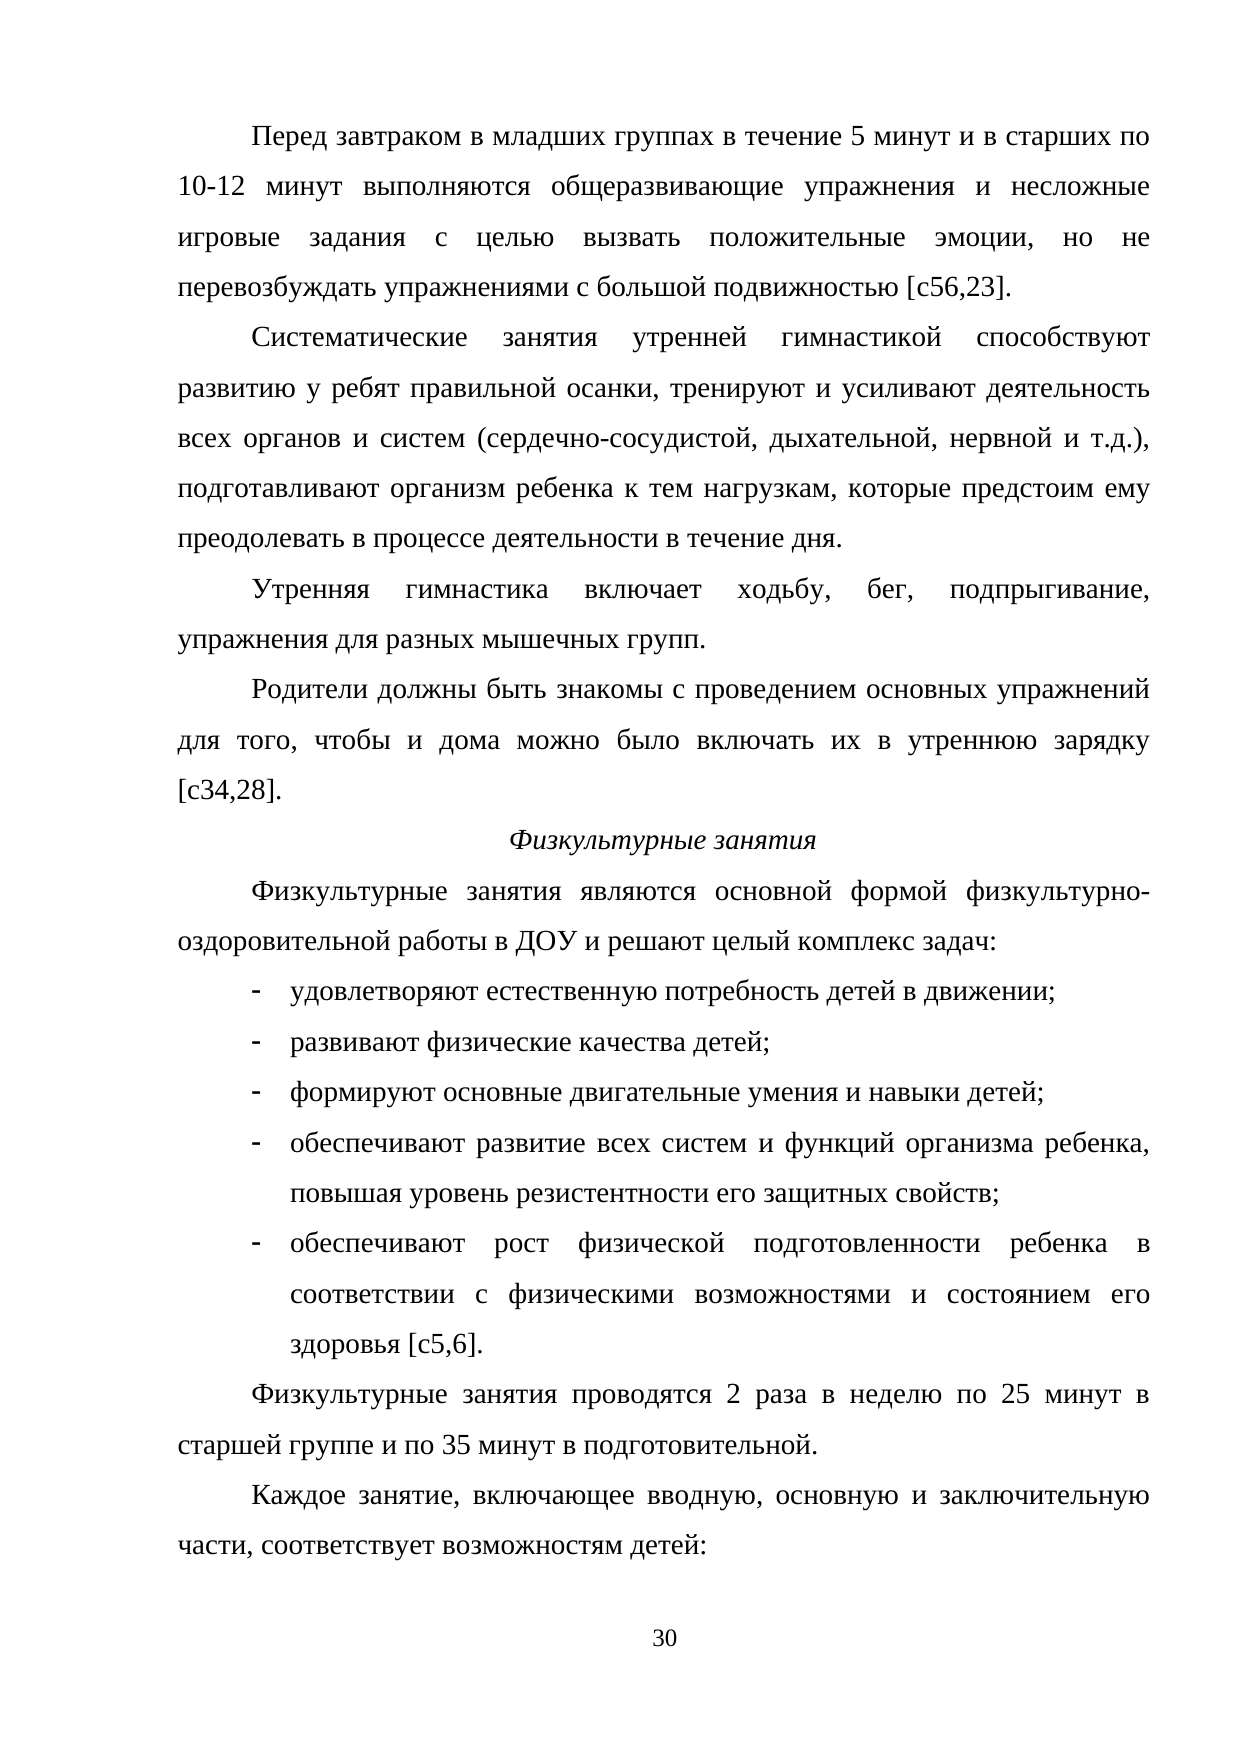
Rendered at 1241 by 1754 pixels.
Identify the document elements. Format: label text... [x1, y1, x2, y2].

text Физкультурные занятия проводятся 2 раза в неделю по 25 минут в старшей группе и по 35 минут в подготовительной. [177, 1376, 1151, 1460]
text Физкультурные занятия являются основной формой физкультурно-оздоровительной работы в ДОУ и решают целый комплекс задач: [177, 873, 1151, 957]
list формируют основные двигательные умения и навыки детей; [251, 1074, 1151, 1108]
text Систематические занятия утренней гимнастикой способствуют развитию у ребят правильной осанки, тренируют и усиливают деятельность всех органов и систем (сердечно-сосудистой, дыхательной, нервной и т.д.), подготавливают организм ребенка к тем нагрузкам, которые предстоим ему преодолевать в процессе деятельности в течение дня. [177, 319, 1151, 554]
text Утренняя гимнастика включает ходьбу, бег, подпрыгивание, упражнения для разных мышечных групп. [177, 571, 1151, 655]
text Физкультурные занятия [177, 822, 1151, 856]
text Каждое занятие, включающее вводную, основную и заключительную части, соответствует возможностям детей: [177, 1477, 1151, 1561]
list развивают физические качества детей; [251, 1024, 1151, 1057]
list удовлетворяют естественную потребность детей в движении; [251, 973, 1151, 1007]
text Родители должны быть знакомы с проведением основных упражнений для того, чтобы и дома можно было включать их в утреннюю зарядку [c34,28]. [177, 672, 1151, 806]
list обеспечивают развитие всех систем и функций организма ребенка, повышая уровень резистентности его защитных свойств; [251, 1125, 1151, 1209]
text Перед завтраком в младших группах в течение 5 минут и в старших по 10-12 минут выполняются общеразвивающие упражнения и несложные игровые задания с целью вызвать положительные эмоции, но не перевозбуждать упражнениями с большой подвижностью [c56,23]. [177, 118, 1151, 303]
list обеспечивают рост физической подготовленности ребенка в соответствии с физическими возможностями и состоянием его здоровья [c5,6]. [251, 1225, 1151, 1360]
